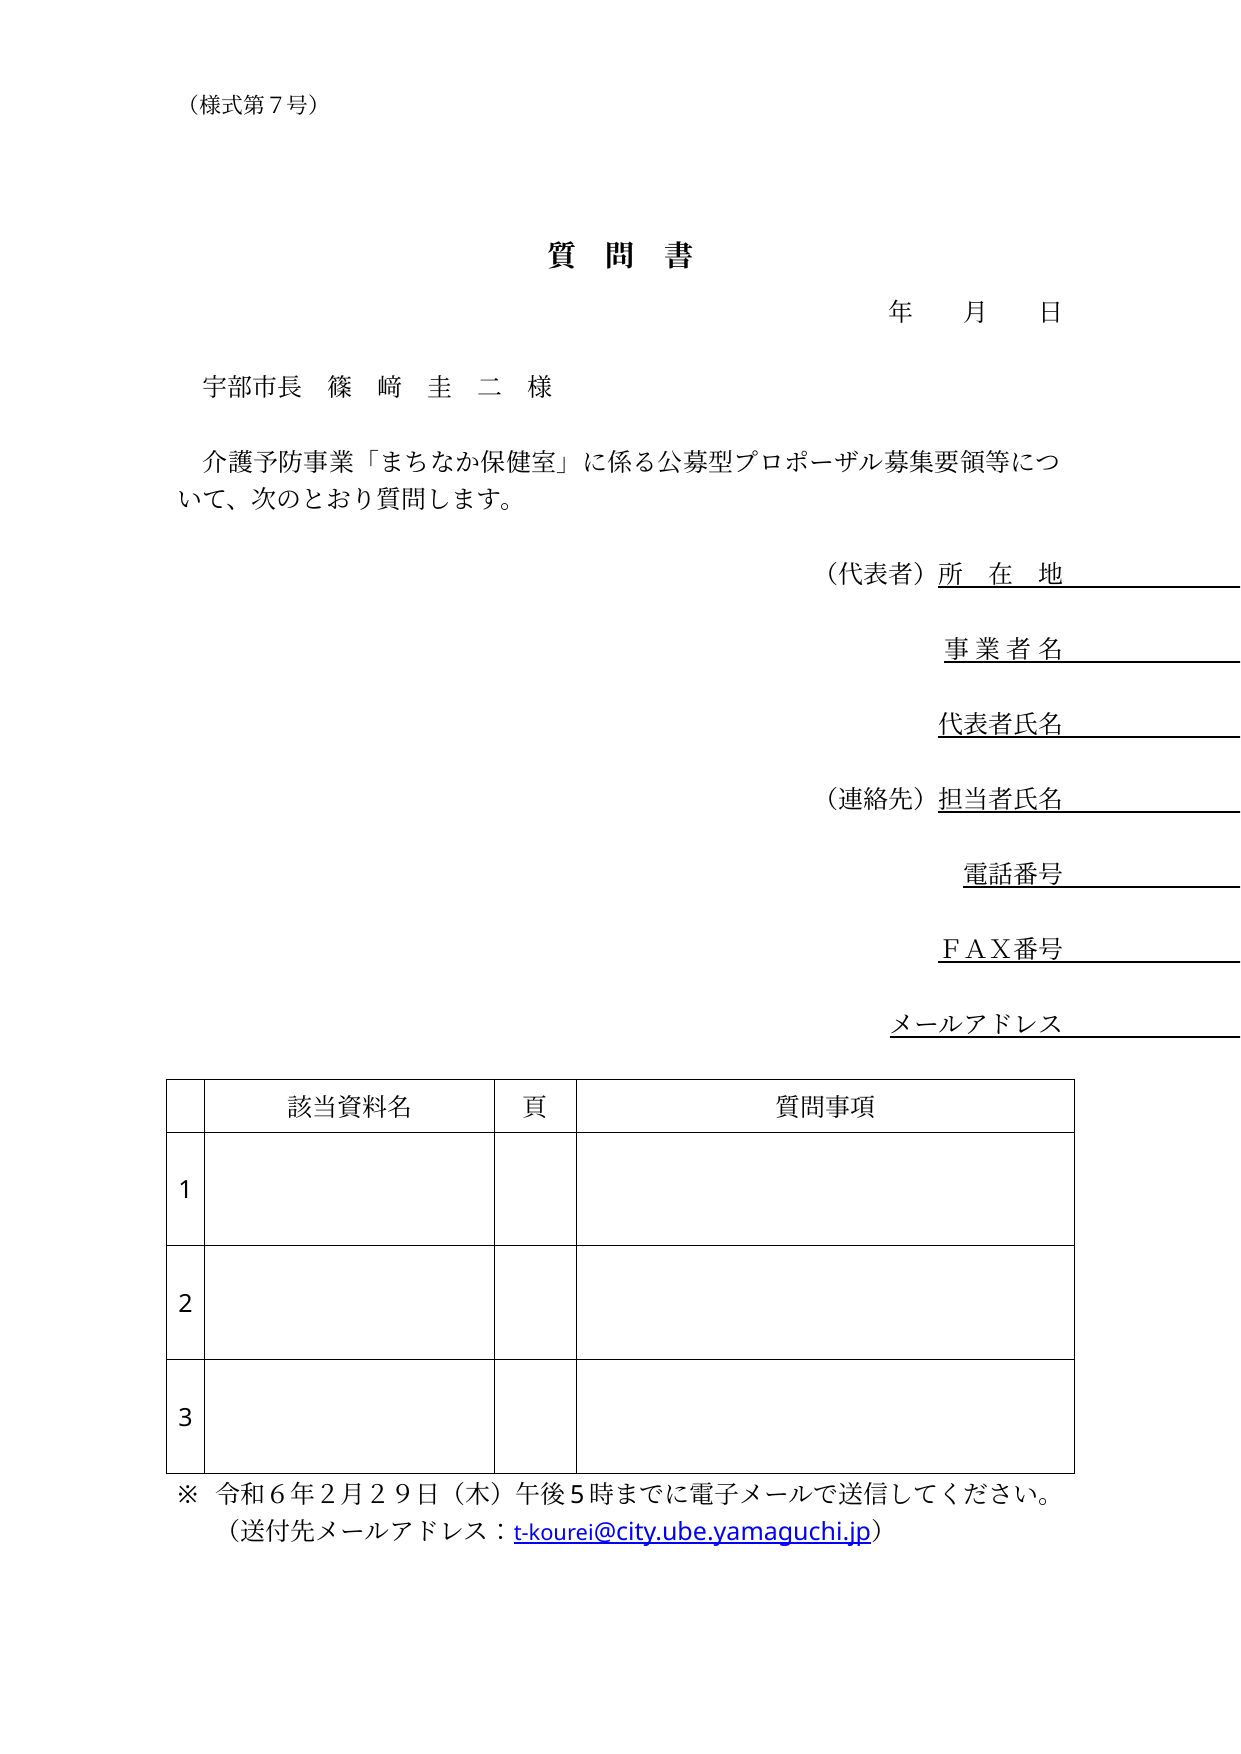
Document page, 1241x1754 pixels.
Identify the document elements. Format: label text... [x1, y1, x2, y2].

text 質 問 書 [177, 217, 1063, 292]
text （連絡先）担当者氏名 [177, 779, 1063, 817]
table_header 該当資料名 [205, 1080, 494, 1132]
table_cell [495, 1133, 576, 1245]
table_cell [205, 1133, 494, 1245]
table_cell [205, 1246, 494, 1359]
text メールアドレス [177, 1004, 1063, 1042]
table_cell [495, 1360, 576, 1472]
table_header 質問事項 [577, 1080, 1074, 1132]
table_cell 1 [167, 1133, 204, 1245]
text 宇部市長 篠 﨑 圭 二 様 [177, 367, 1063, 404]
table_cell [577, 1360, 1074, 1472]
text 事 業 者 名 [177, 629, 1063, 667]
table_cell [495, 1246, 576, 1359]
table_cell [577, 1133, 1074, 1245]
list （送付先メールアドレス：t-kourei@city.ube.yamaguchi.jp） [215, 1511, 1063, 1548]
table_header [167, 1080, 204, 1132]
text 介護予防事業「まちなか保健室」に係る公募型プロポーザル募集要領等について、次のとおり質問します。 [177, 442, 1063, 517]
text 代表者氏名 [177, 704, 1063, 742]
table_cell [577, 1246, 1074, 1359]
table_cell 2 [167, 1246, 204, 1359]
table_header 頁 [495, 1080, 576, 1132]
text ＦＡＸ番号 [177, 929, 1063, 967]
table_cell [205, 1360, 494, 1472]
text （代表者）所 在 地 [177, 554, 1063, 592]
text 電話番号 [177, 854, 1063, 892]
table_cell 3 [167, 1360, 204, 1472]
list 令和６年２月２９日（木）午後5時までに電子メールで送信してください。 [177, 1474, 1063, 1511]
text 年 月 日 [177, 292, 1063, 329]
